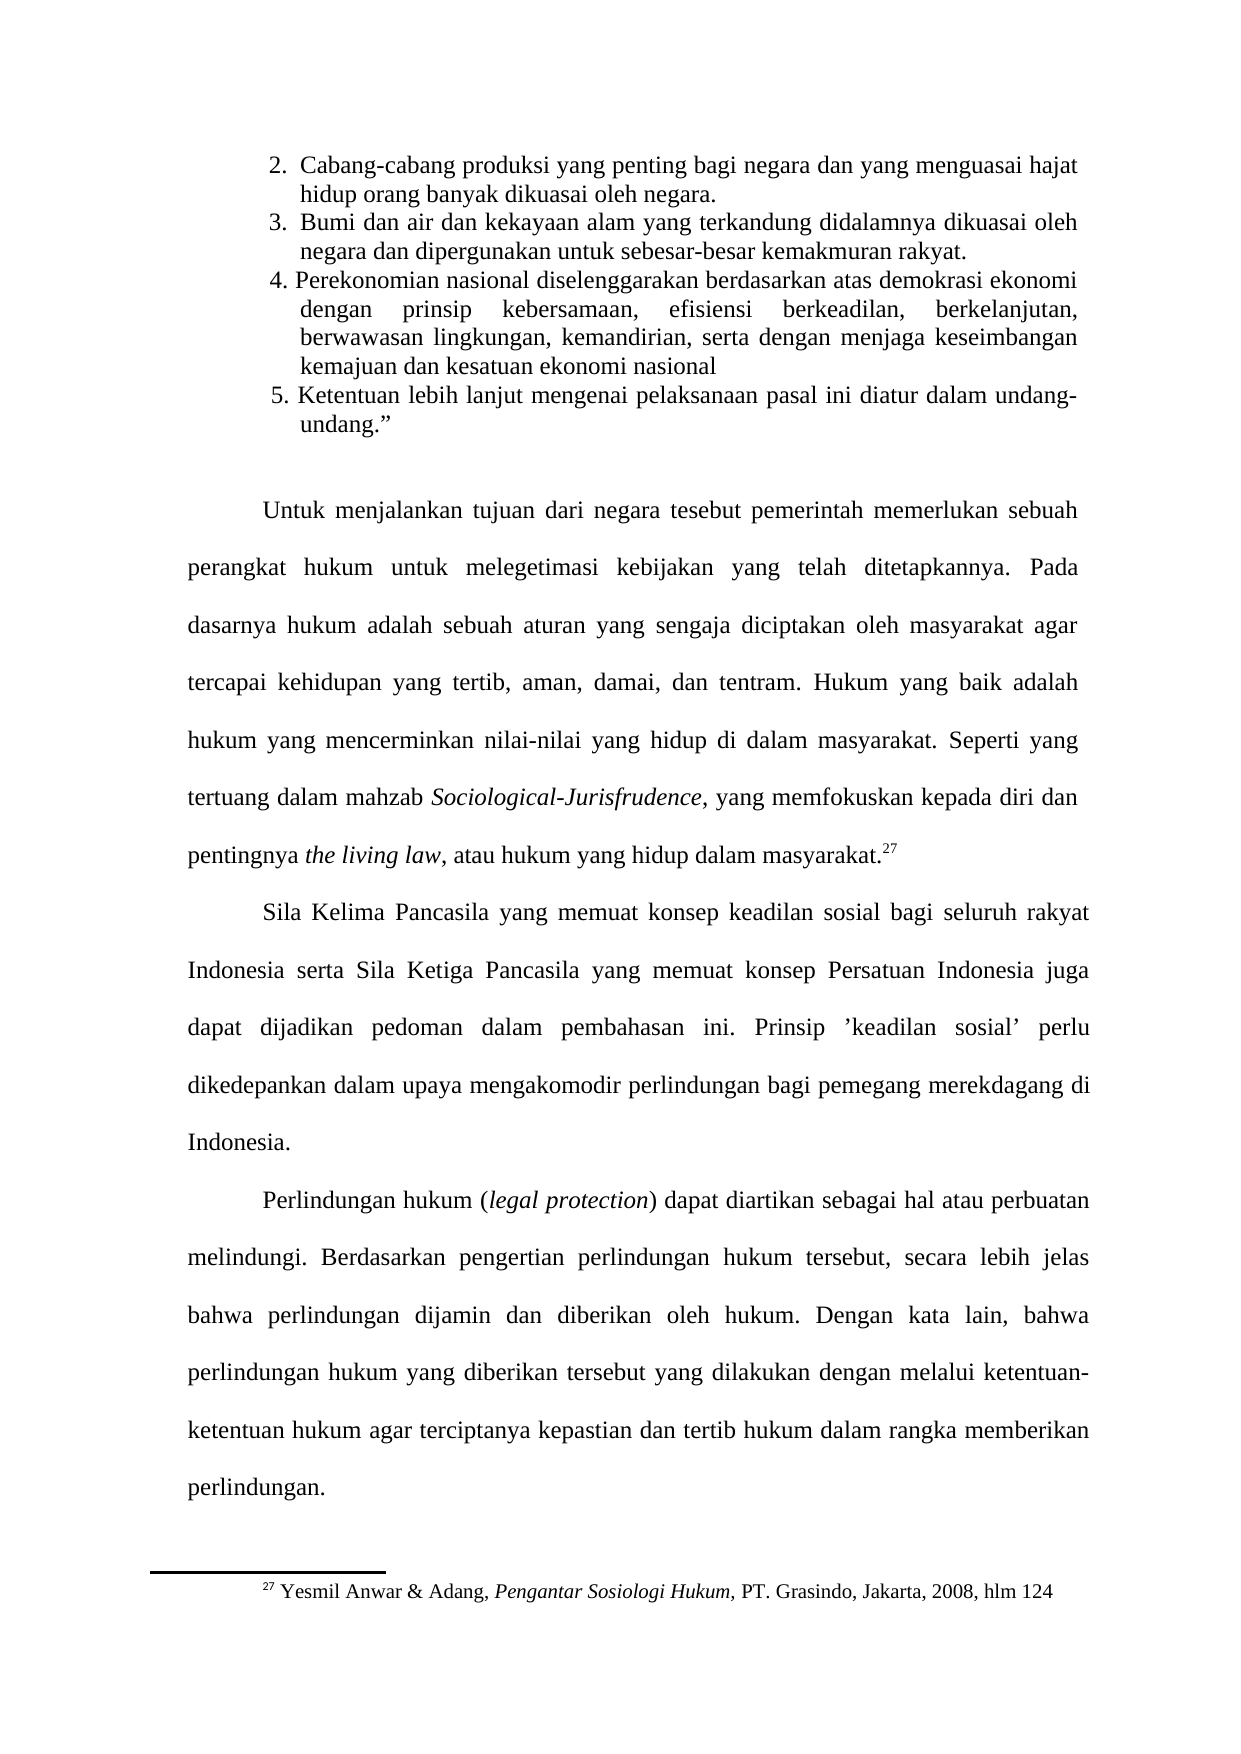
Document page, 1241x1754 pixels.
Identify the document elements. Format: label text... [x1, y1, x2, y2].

text 2. Cabang-cabang produksi yang penting bagi negara dan yang menguasai hajat hidup orang banyak dikuasai oleh negara. [262, 150, 1078, 207]
text 5. Ketentuan lebih lanjut mengenai pelaksanaan pasal ini diatur dalam undang-undang.” [262, 380, 1078, 437]
list Sila Kelima Pancasila yang memuat konsep keadilan sosial bagi seluruh rakyat Indonesia serta Sila Ketiga Pancasila yang memuat konsep Persatuan Indonesia juga dapat dijadikan pedoman dalam pembahasan ini. Prinsip ’keadilan sosial’ perlu dikedepankan dalam upaya mengakomodir perlindungan bagi pemegang merekdagang di Indonesia. [187, 897, 1090, 1156]
text Untuk menjalankan tujuan dari negara tesebut pemerintah memerlukan sebuah perangkat hukum untuk melegetimasi kebijakan yang telah ditetapkannya. Pada dasarnya hukum adalah sebuah aturan yang sengaja diciptakan oleh masyarakat agar tercapai kehidupan yang tertib, aman, damai, dan tentram. Hukum yang baik adalah hukum yang mencerminkan nilai-nilai yang hidup di dalam masyarakat. Seperti yang tertuang dalam mahzab Sociological-Jurisfrudence, yang memfokuskan kepada diri dan pentingnya the living law, atau hukum yang hidup dalam masyarakat. [187, 495, 1078, 869]
text 4. Perekonomian nasional diselenggarakan berdasarkan atas demokrasi ekonomi dengan prinsip kebersamaan, efisiensi berkeadilan, berkelanjutan, berwawasan lingkungan, kemandirian, serta dengan menjaga keseimbangan kemajuan dan kesatuan ekonomi nasional [262, 265, 1078, 380]
text Perlindungan hukum (legal protection) dapat diartikan sebagai hal atau perbuatan melindungi. Berdasarkan pengertian perlindungan hukum tersebut, secara lebih jelas bahwa perlindungan dijamin dan diberikan oleh hukum. Dengan kata lain, bahwa perlindungan hukum yang diberikan tersebut yang dilakukan dengan melalui ketentuan-ketentuan hukum agar terciptanya kepastian dan tertib hukum dalam rangka memberikan perlindungan. [187, 1185, 1090, 1501]
text 3. Bumi dan air dan kekayaan alam yang terkandung didalamnya dikuasai oleh negara dan dipergunakan untuk sebesar-besar kemakmuran rakyat. [262, 207, 1078, 265]
